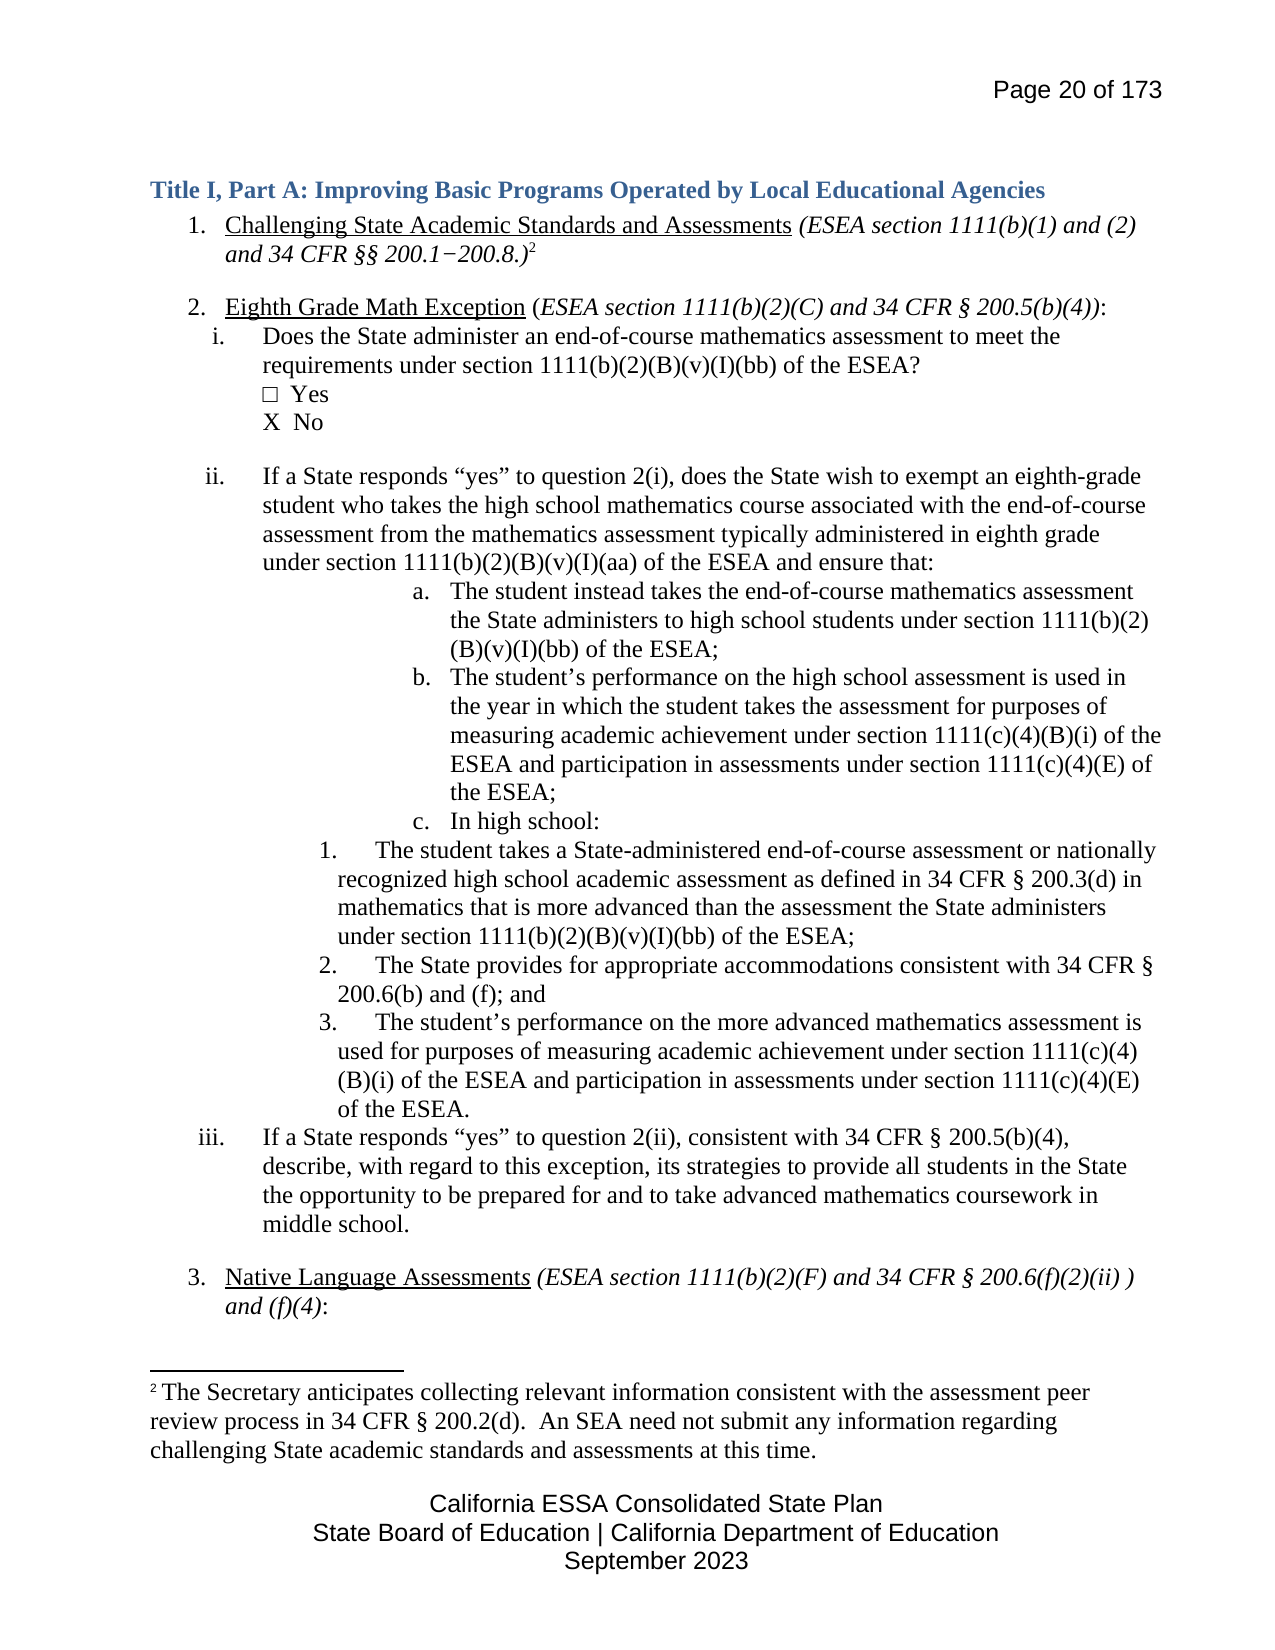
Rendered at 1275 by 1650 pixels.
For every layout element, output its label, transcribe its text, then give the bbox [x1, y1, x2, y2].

list Does the State administer an end-of-course mathematics assessment to meet the requirements under section 1111(b)(2)(B)(v)(I)(bb) of the ESEA? [225, 321, 1162, 379]
list The student’s performance on the high school assessment is used in the year in which the student takes the assessment for purposes of measuring academic achievement under section 1111(c)(4)(B)(i) of the ESEA and participation in assessments under section 1111(c)(4)(E) of the ESEA; [412, 662, 1162, 806]
list The student takes a State-administered end-of-course assessment or nationally recognized high school academic assessment as defined in 34 CFR § 200.3(d) in mathematics that is more advanced than the assessment the State administers under section 1111(b)(2)(B)(v)(I)(bb) of the ESEA; [319, 835, 1162, 950]
list Eighth Grade Math Exception (ESEA section 1111(b)(2)(C) and 34 CFR § 200.5(b)(4)): [187, 292, 1162, 321]
list If a State responds “yes” to question 2(ii), consistent with 34 CFR § 200.5(b)(4), describe, with regard to this exception, its strategies to provide all students in the State the opportunity to be prepared for and to take advanced mathematics coursework in middle school. [225, 1122, 1162, 1237]
list The student’s performance on the more advanced mathematics assessment is used for purposes of measuring academic achievement under section 1111(c)(4)(B)(i) of the ESEA and participation in assessments under section 1111(c)(4)(E) of the ESEA. [319, 1007, 1162, 1122]
list Challenging State Academic Standards and Assessments (ESEA section 1111(b)(1) and (2) and 34 CFR §§ 200.1−200.8.) [187, 210, 1162, 267]
subtitle Title I, Part A: Improving Basic Programs Operated by Local Educational Agencies [150, 175, 1162, 204]
list The student instead takes the end-of-course mathematics assessment the State administers to high school students under section 1111(b)(2)(B)(v)(I)(bb) of the ESEA; [412, 576, 1162, 662]
text X No [262, 407, 1162, 436]
list Native Language Assessments (ESEA section 1111(b)(2)(F) and 34 CFR § 200.6(f)(2)(ii) ) and (f)(4): [187, 1262, 1162, 1320]
list In high school: [412, 806, 1162, 835]
text □ Yes [262, 379, 1162, 407]
list The State provides for appropriate accommodations consistent with 34 CFR § 200.6(b) and (f); and [319, 950, 1162, 1007]
list If a State responds “yes” to question 2(i), does the State wish to exempt an eighth-grade student who takes the high school mathematics course associated with the end-of-course assessment from the mathematics assessment typically administered in eighth grade under section 1111(b)(2)(B)(v)(I)(aa) of the ESEA and ensure that: [225, 461, 1162, 576]
